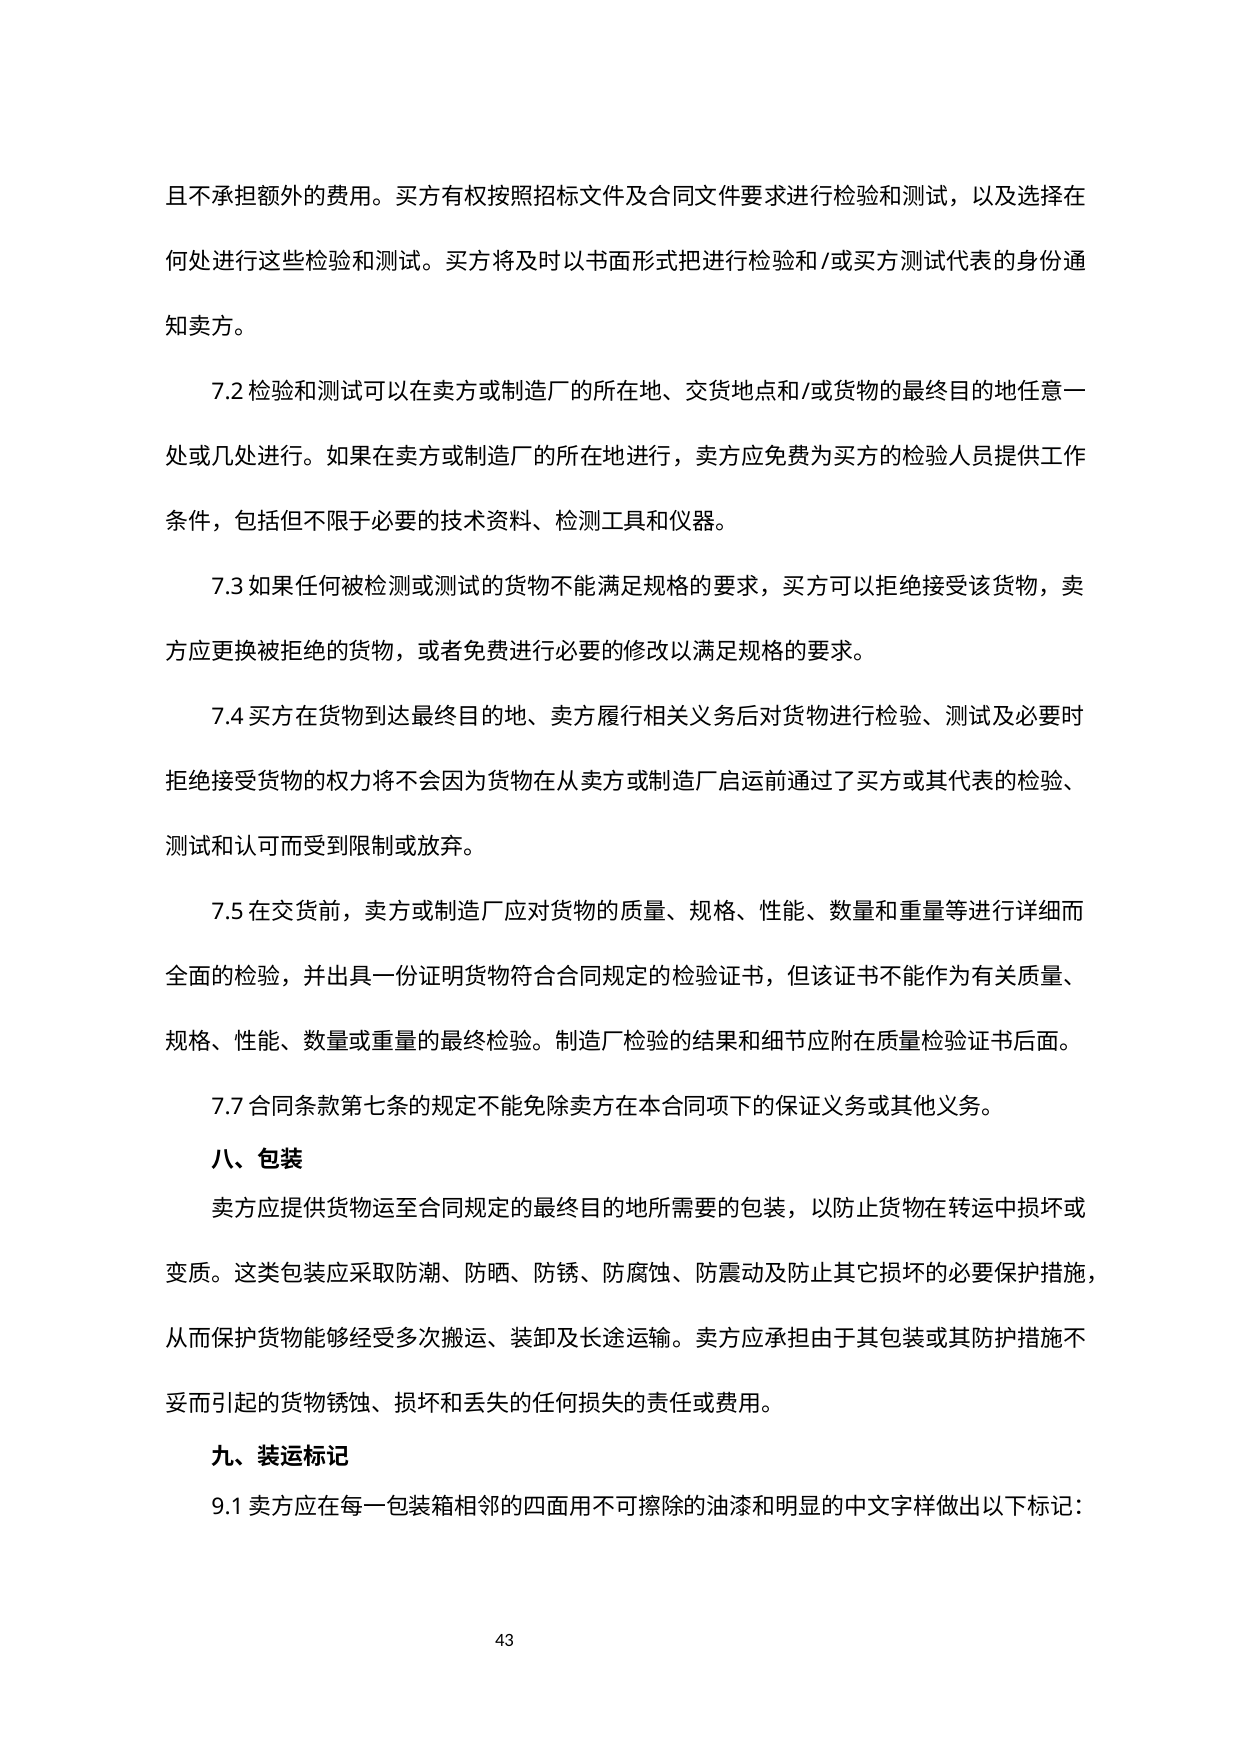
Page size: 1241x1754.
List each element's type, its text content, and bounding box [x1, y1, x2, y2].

text 卖方应提供货物运至合同规定的最终目的地所需要的包装，以防止货物在转运中损坏或变质。这类包装应采取防潮、防晒、防锈、防腐蚀、防震动及防止其它损坏的必要保护措施，从而保护货物能够经受多次搬运、装卸及长途运输。卖方应承担由于其包装或其防护措施不妥而引起的货物锈蚀、损坏和丢失的任何损失的责任或费用。 [165, 1174, 1087, 1434]
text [165, 162, 1087, 357]
text 7.3如果任何被检测或测试的货物不能满足规格的要求，买方可以拒绝接受该货物，卖方应更换被拒绝的货物，或者免费进行必要的修改以满足规格的要求。 [165, 552, 1087, 682]
text 九、装运标记 [165, 1434, 1087, 1472]
text 7.4买方在货物到达最终目的地、卖方履行相关义务后对货物进行检验、测试及必要时拒绝接受货物的权力将不会因为货物在从卖方或制造厂启运前通过了买方或其代表的检验、测试和认可而受到限制或放弃。 [165, 682, 1087, 877]
text 八、包装 [165, 1137, 1087, 1174]
text 7.2检验和测试可以在卖方或制造厂的所在地、交货地点和/或货物的最终目的地任意一处或几处进行。如果在卖方或制造厂的所在地进行，卖方应免费为买方的检验人员提供工作条件，包括但不限于必要的技术资料、检测工具和仪器。 [165, 357, 1087, 552]
text 7.5在交货前，卖方或制造厂应对货物的质量、规格、性能、数量和重量等进行详细而全面的检验，并出具一份证明货物符合合同规定的检验证书，但该证书不能作为有关质量、规格、性能、数量或重量的最终检验。制造厂检验的结果和细节应附在质量检验证书后面。 [165, 877, 1087, 1072]
text 9.1卖方应在每一包装箱相邻的四面用不可擦除的油漆和明显的中文字样做出以下标记： [165, 1472, 1087, 1537]
text 7.7合同条款第七条的规定不能免除卖方在本合同项下的保证义务或其他义务。 [165, 1072, 1087, 1137]
